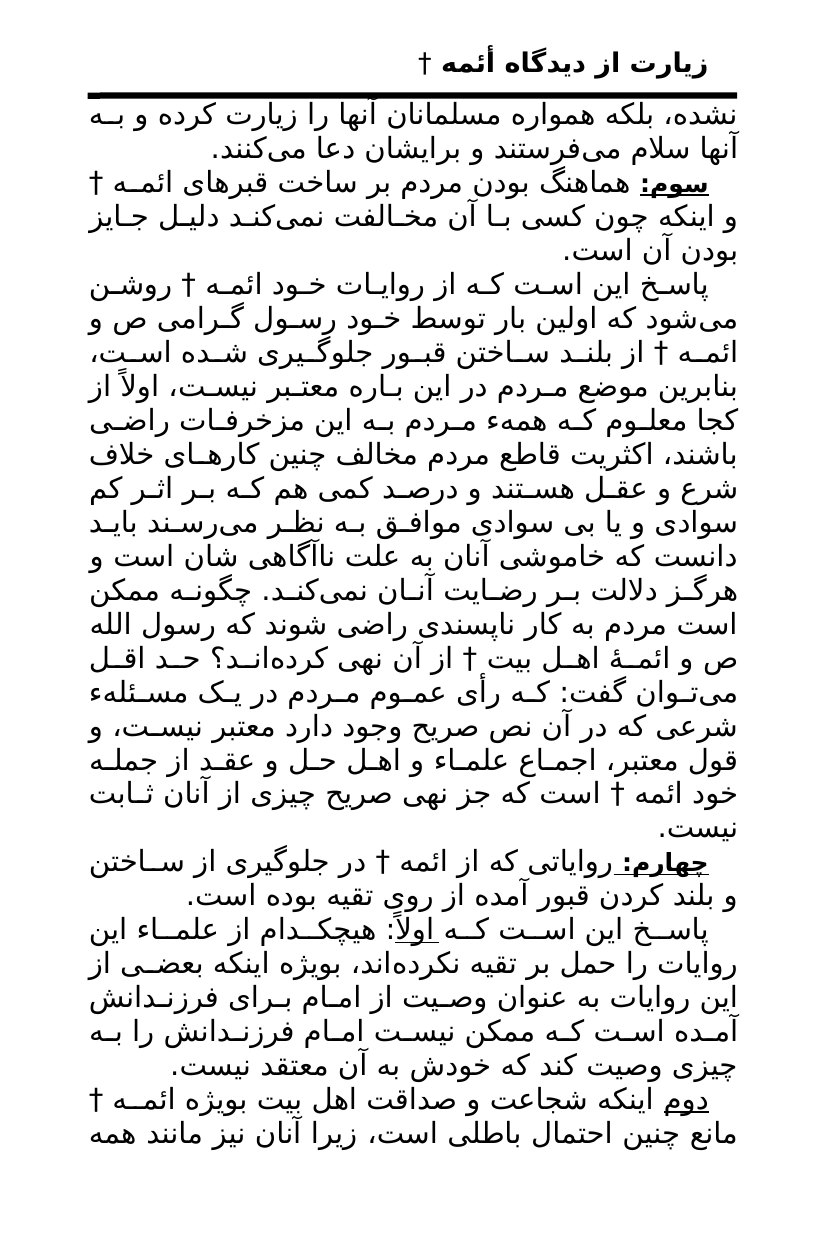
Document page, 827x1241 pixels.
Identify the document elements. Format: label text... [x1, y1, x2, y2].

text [89, 1082, 738, 1150]
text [89, 98, 738, 166]
text سوم: هماهنگ بودن مردم بر ساخت قبرهاى ائمه † و اینکه چون کسى با آن مخالفت نمی‌کند دلیل جایز بودن آن است. [89, 166, 738, 267]
text پاسخ این است که از روایات خود ائمه † روشن مى‌شود که اولین بار توسط خود رسول گرامی ص و ائمه † از بلند ساختن قبور جلوگیری شده است، بنابرین موضع مردم در این باره معتبر نیست، اولاً از کجا معلوم که همهء مردم به این مزخرفات راضی باشند، اکثریت قاطع مردم مخالف چنین کارهای خلاف شرع و عقل هستند و درصد کمی هم که بر اثر کم سوادی و یا بی سوادی موافق به نظر می‌رسند باید دانست که خاموشى آنان به علت ناآگاهى شان است و هرگز دلالت بر رضایت آنان نمی‌کند. چگونه ممکن است مردم به کار ناپسندى راضى شوند که رسول الله ص و ائمۀ اهل بیت † از آن نهى کرده‌اند؟ حد اقل مى‌توان گفت: که رأى عموم مردم در یک مسئلهء شرعى که در آن نص صریح وجود دارد معتبر نیست، و قول معتبر، اجماع علماء‌ و اهل حل و عقد از جمله خود ائمه † است که جز نهى صریح چیزى از آنان ثابت نیست. [89, 267, 738, 845]
text پاسخ این است که اولاً: هیچکدام از علماء ‌این روایات را حمل بر تقیه نکرده‌اند، بویژه اینکه بعضى از این روایات به عنوان وصیت از امام براى فرزندانش آمده است که ممکن نیست امام فرزندانش را به چیزى وصیت کند که خودش به آن معتقد نیست. [89, 913, 738, 1082]
text چهارم: روایاتى که از ائمه † در جلوگیری از ساختن و بلند کردن قبور آمده از روى تقیه بوده است. [89, 845, 738, 913]
